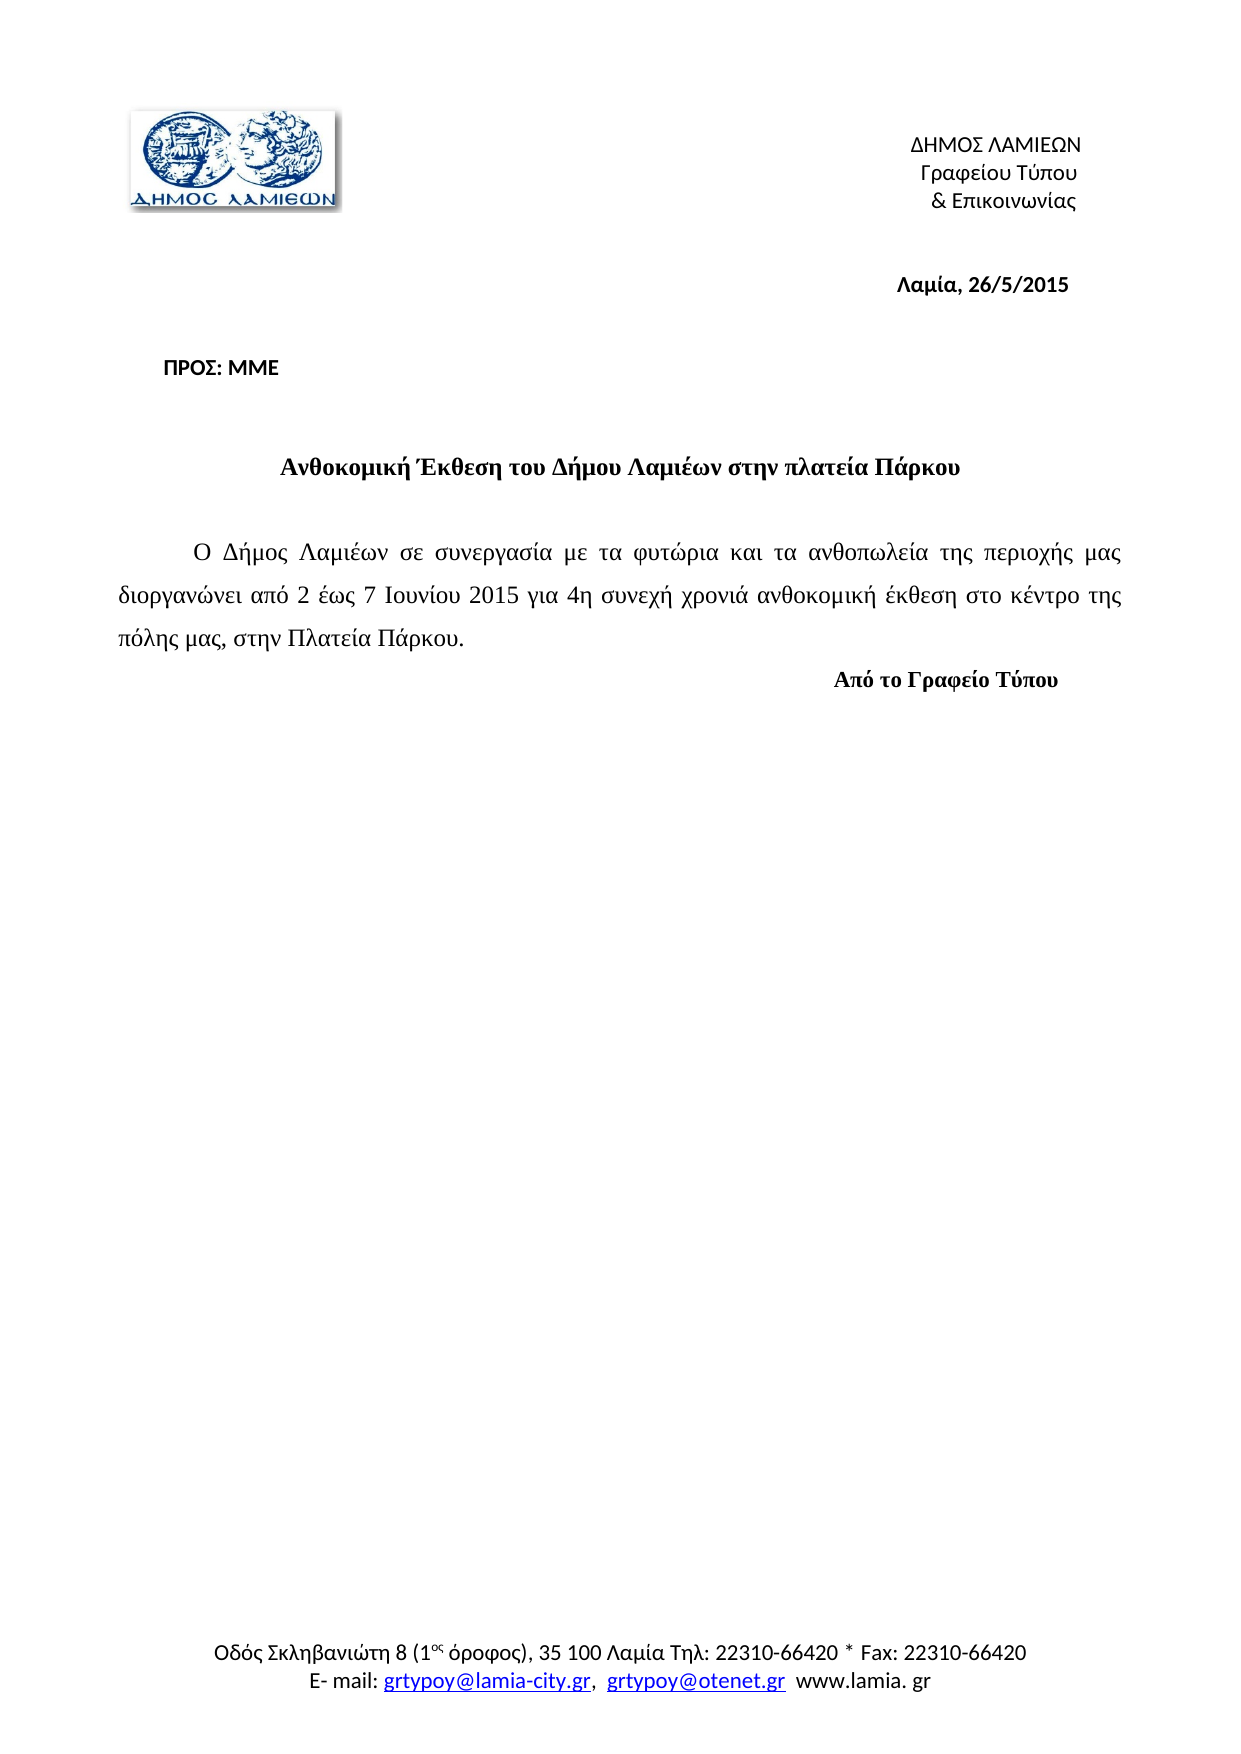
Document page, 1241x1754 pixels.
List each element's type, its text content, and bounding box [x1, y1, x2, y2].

text Ανθοκομική Έκθεση του Δήμου Λαμιέων στην πλατεία Πάρκου [118, 452, 1122, 481]
text Ο Δήμος Λαμιέων σε συνεργασία με τα φυτώρια και τα ανθοπωλεία της περιοχής μας διοργανώνει από 2 έως 7 Ιουνίου 2015 για 4η συνεχή χρονιά ανθοκομική έκθεση στο κέντρο της πόλης μας, στην Πλατεία Πάρκου. [118, 537, 1122, 652]
table_header ΔΗΜΟΣ ΛΑΜΙΕΩΝ Γραφείου Τύπου & Επικοινωνίας Λαμία, 26/5/2015 [555, 74, 1129, 409]
table_header ΠΡΟΣ: ΜΜΕ [111, 74, 554, 409]
picture [122, 101, 343, 213]
text Από το Γραφείο Τύπου [118, 667, 1122, 693]
